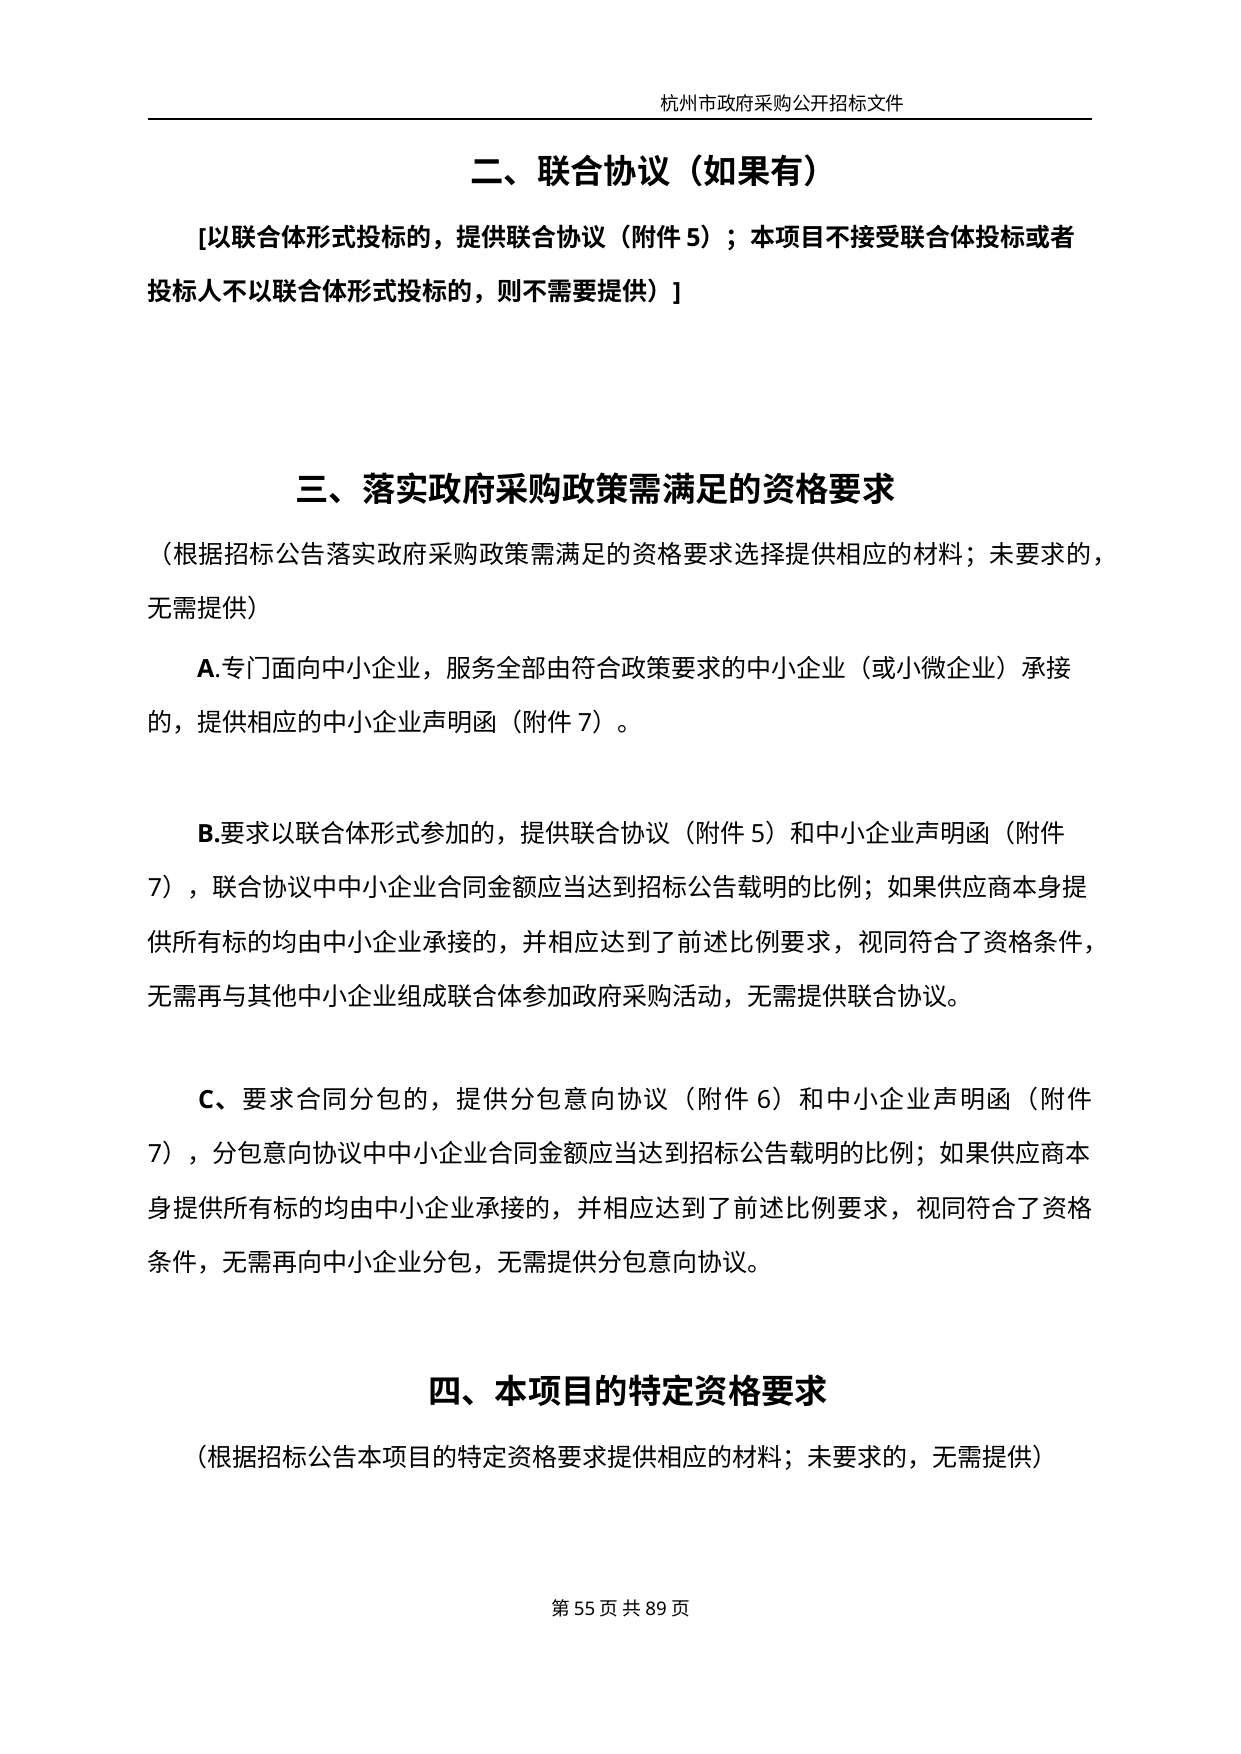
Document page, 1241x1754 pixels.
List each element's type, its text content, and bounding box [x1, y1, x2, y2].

text 三、落实政府采购政策需满足的资格要求 [148, 462, 1042, 511]
text C、要求合同分包的，提供分包意向协议（附件6）和中小企业声明函（附件7），分包意向协议中中小企业合同金额应当达到招标公告载明的比例；如果供应商本身提供所有标的均由中小企业承接的，并相应达到了前述比例要求，视同符合了资格条件，无需再向中小企业分包，无需提供分包意向协议。 [148, 1079, 1092, 1279]
text A.专门面向中小企业，服务全部由符合政策要求的中小企业（或小微企业）承接的，提供相应的中小企业声明函（附件7）。 [148, 648, 1092, 739]
text （根据招标公告落实政府采购政策需满足的资格要求选择提供相应的材料；未要求的，无需提供） [148, 534, 1092, 625]
text （根据招标公告本项目的特定资格要求提供相应的材料；未要求的，无需提供） [148, 1437, 1092, 1473]
text [以联合体形式投标的，提供联合协议（附件5）；本项目不接受联合体投标或者投标人不以联合体形式投标的，则不需要提供）] [148, 217, 1092, 308]
text 二、联合协议（如果有） [148, 145, 1092, 193]
text 四、本项目的特定资格要求 [163, 1365, 1092, 1413]
text B.要求以联合体形式参加的，提供联合协议（附件5）和中小企业声明函（附件7），联合协议中中小企业合同金额应当达到招标公告载明的比例；如果供应商本身提供所有标的均由中小企业承接的，并相应达到了前述比例要求，视同符合了资格条件，无需再与其他中小企业组成联合体参加政府采购活动，无需提供联合协议。 [148, 813, 1092, 1013]
